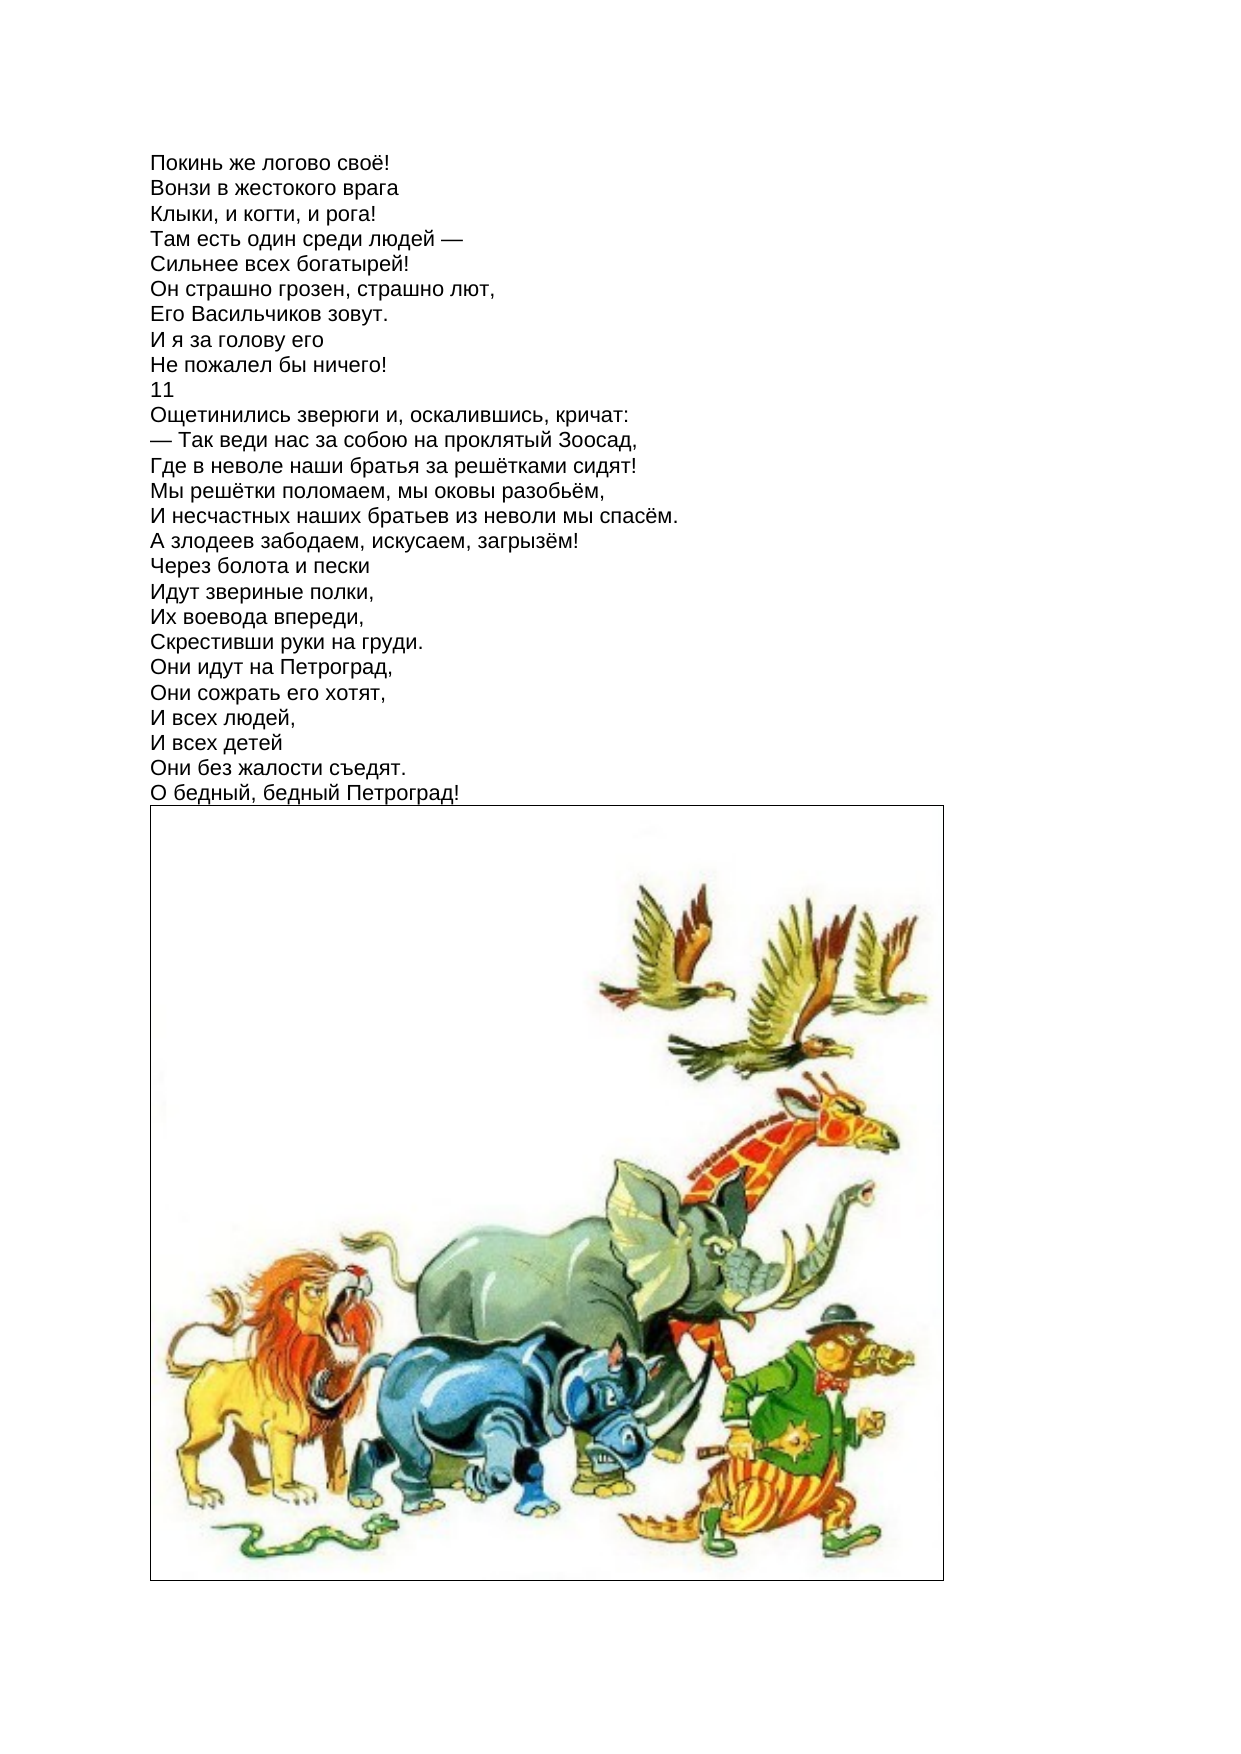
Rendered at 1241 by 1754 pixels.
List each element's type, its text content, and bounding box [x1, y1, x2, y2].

text Там есть один среди людей —Сильнее всех богатырей!Он страшно грозен, страшно лют,Его Васильчиков зовут.И я за голову егоНе пожалел бы ничего! [150, 226, 1090, 377]
picture [151, 806, 943, 1580]
text Через болота и пескиИдут звериные полки,Их воевода впереди,Скрестивши руки на груди.Они идут на Петроград,Они сожрать его хотят,И всех людей,И всех детейОни без жалости съедят.О бедный, бедный Петроград! [150, 553, 1090, 805]
text 11Ощетинились зверюги и, оскалившись, кричат:— Так веди нас за собою на проклятый Зоосад,Где в неволе наши братья за решётками сидят!Мы решётки поломаем, мы оковы разобьём,И несчастных наших братьев из неволи мы спасём.А злодеев забодаем, искусаем, загрызём! [150, 377, 1090, 553]
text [150, 150, 1090, 226]
